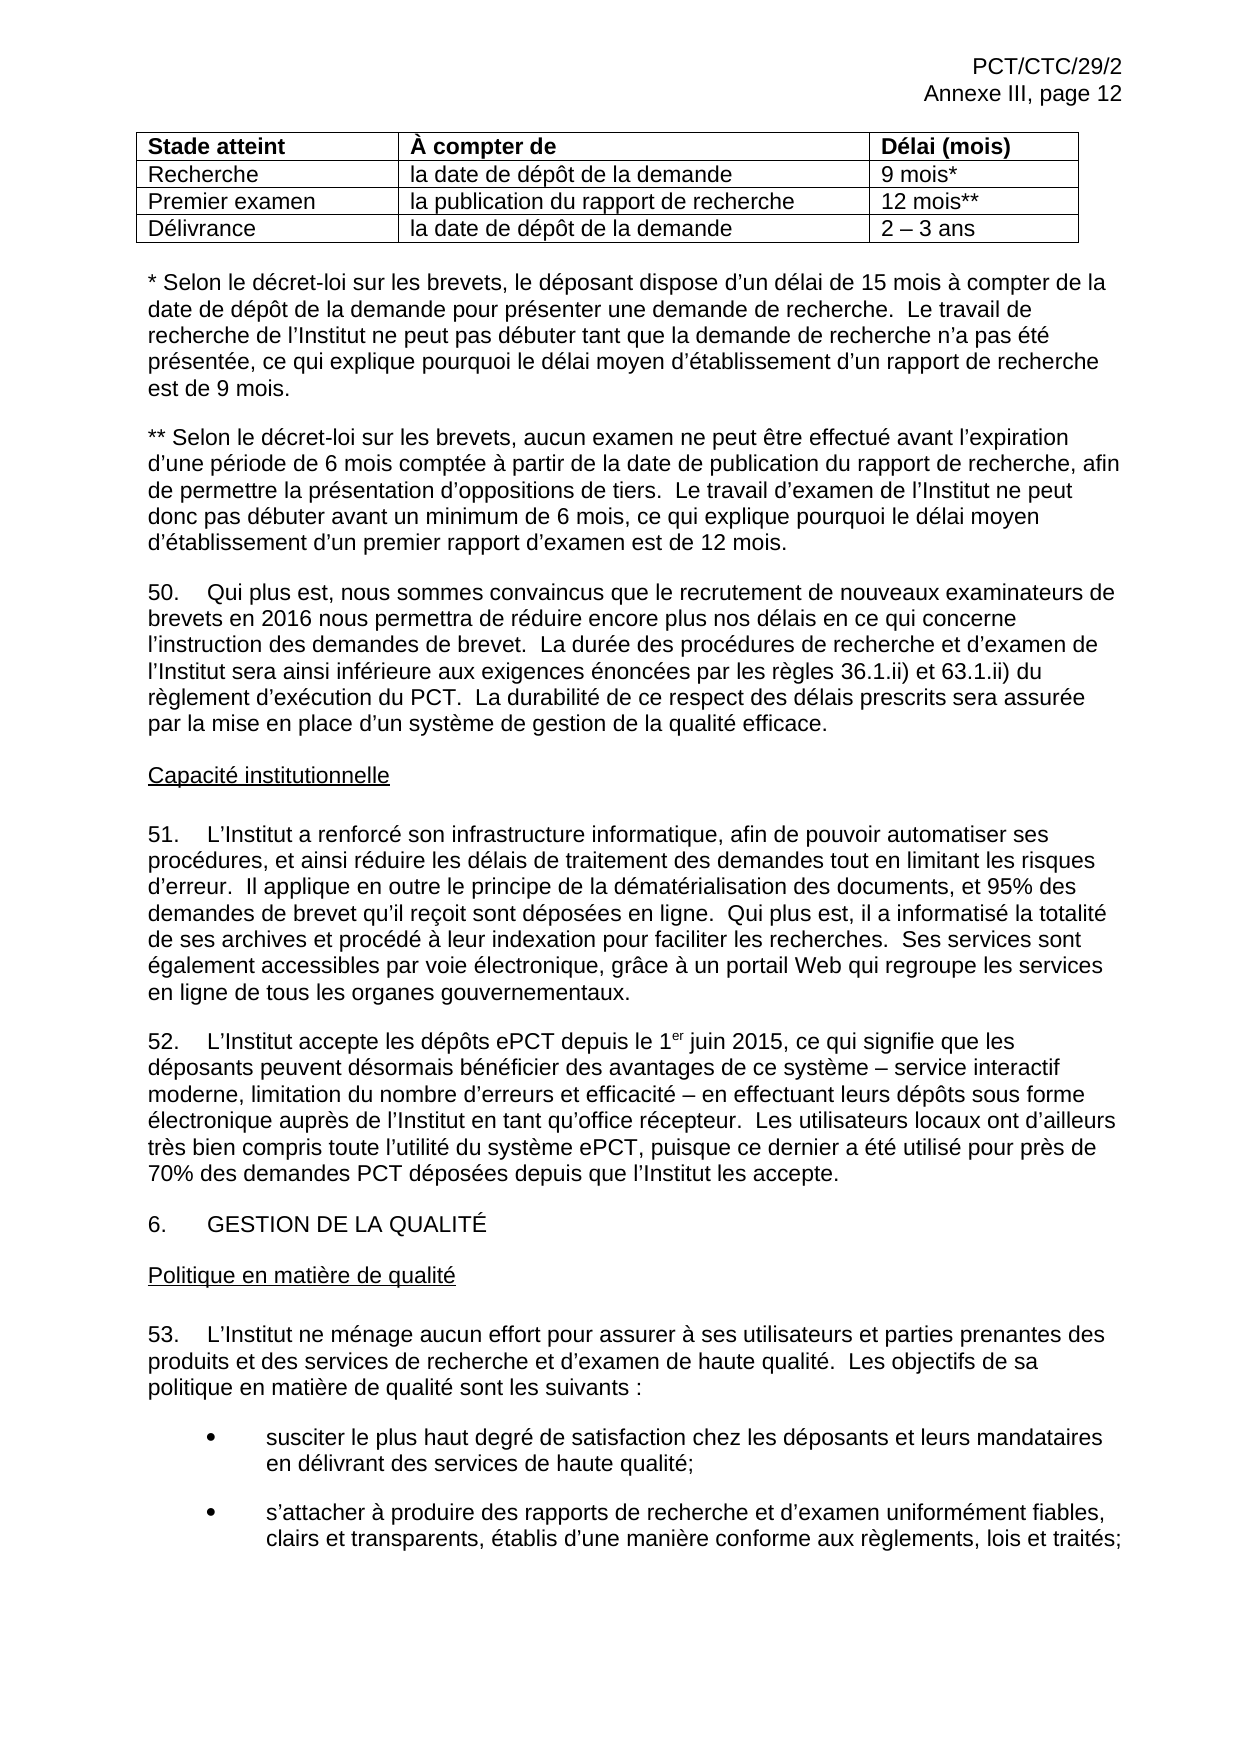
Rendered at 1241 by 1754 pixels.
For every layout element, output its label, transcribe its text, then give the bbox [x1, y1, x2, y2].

table_cell 2 – 3 ans [870, 215, 1078, 242]
table_header Délai (mois) [870, 133, 1078, 159]
text L’Institut accepte les dépôts ePCT depuis le 1er juin 2015, ce qui signifie que les déposants peuvent désormais bénéficier des avantages de ce système – service interactif moderne, limitation du nombre d’erreurs et efficacité – en effectuant leurs dépôts sous forme électronique auprès de l’Institut en tant qu’office récepteur. Les utilisateurs locaux ont d’ailleurs très bien compris toute l’utilité du système ePCT, puisque ce dernier a été utilisé pour près de 70% des demandes PCT déposées depuis que l’Institut les accepte. [148, 1028, 1122, 1186]
text * Selon le décret-loi sur les brevets, le déposant dispose d’un délai de 15 mois à compter de la date de dépôt de la demande pour présenter une demande de recherche. Le travail de recherche de l’Institut ne peut pas débuter tant que la demande de recherche n’a pas été présentée, ce qui explique pourquoi le délai moyen d’établissement d’un rapport de recherche est de 9 mois. [148, 269, 1122, 401]
table_header Stade atteint [137, 133, 398, 159]
text ** Selon le décret-loi sur les brevets, aucun examen ne peut être effectué avant l’expiration d’une période de 6 mois comptée à partir de la date de publication du rapport de recherche, afin de permettre la présentation d’oppositions de tiers. Le travail d’examen de l’Institut ne peut donc pas débuter avant un minimum de 6 mois, ce qui explique pourquoi le délai moyen d’établissement d’un premier rapport d’examen est de 12 mois. [148, 424, 1122, 556]
table_cell Recherche [137, 161, 398, 187]
table_cell la date de dépôt de la demande [399, 161, 869, 187]
table_header À compter de [399, 133, 869, 159]
text L’Institut a renforcé son infrastructure informatique, afin de pouvoir automatiser ses procédures, et ainsi réduire les délais de traitement des demandes tout en limitant les risques d’erreur. Il applique en outre le principe de la dématérialisation des documents, et 95% des demandes de brevet qu’il reçoit sont déposées en ligne. Qui plus est, il a informatisé la totalité de ses archives et procédé à leur indexation pour faciliter les recherches. Ses services sont également accessibles par voie électronique, grâce à un portail Web qui regroupe les services en ligne de tous les organes gouvernementaux. [148, 821, 1122, 1005]
text Capacité institutionnelle [148, 762, 1122, 788]
text Politique en matière de qualité [148, 1262, 1122, 1289]
list susciter le plus haut degré de satisfaction chez les déposants et leurs mandataires en délivrant des services de haute qualité; [207, 1423, 1122, 1476]
list s’attacher à produire des rapports de recherche et d’examen uniformément fiables, clairs et transparents, établis d’une manière conforme aux règlements, lois et traités; [207, 1499, 1122, 1552]
table_cell Premier examen [137, 188, 398, 214]
text L’Institut ne ménage aucun effort pour assurer à ses utilisateurs et parties prenantes des produits et des services de recherche et d’examen de haute qualité. Les objectifs de sa politique en matière de qualité sont les suivants : [148, 1321, 1122, 1401]
table_cell 12 mois** [870, 188, 1078, 214]
table_cell Délivrance [137, 215, 398, 242]
table_cell la publication du rapport de recherche [399, 188, 869, 214]
table_cell la date de dépôt de la demande [399, 215, 869, 242]
table_cell 9 mois* [870, 161, 1078, 187]
text Qui plus est, nous sommes convaincus que le recrutement de nouveaux examinateurs de brevets en 2016 nous permettra de réduire encore plus nos délais en ce qui concerne l’instruction des demandes de brevet. La durée des procédures de recherche et d’examen de l’Institut sera ainsi inférieure aux exigences énoncées par les règles 36.1.ii) et 63.1.ii) du règlement d’exécution du PCT. La durabilité de ce respect des délais prescrits sera assurée par la mise en place d’un système de gestion de la qualité efficace. [148, 578, 1122, 737]
subtitle 6. Gestion de la qualité [148, 1211, 1122, 1237]
